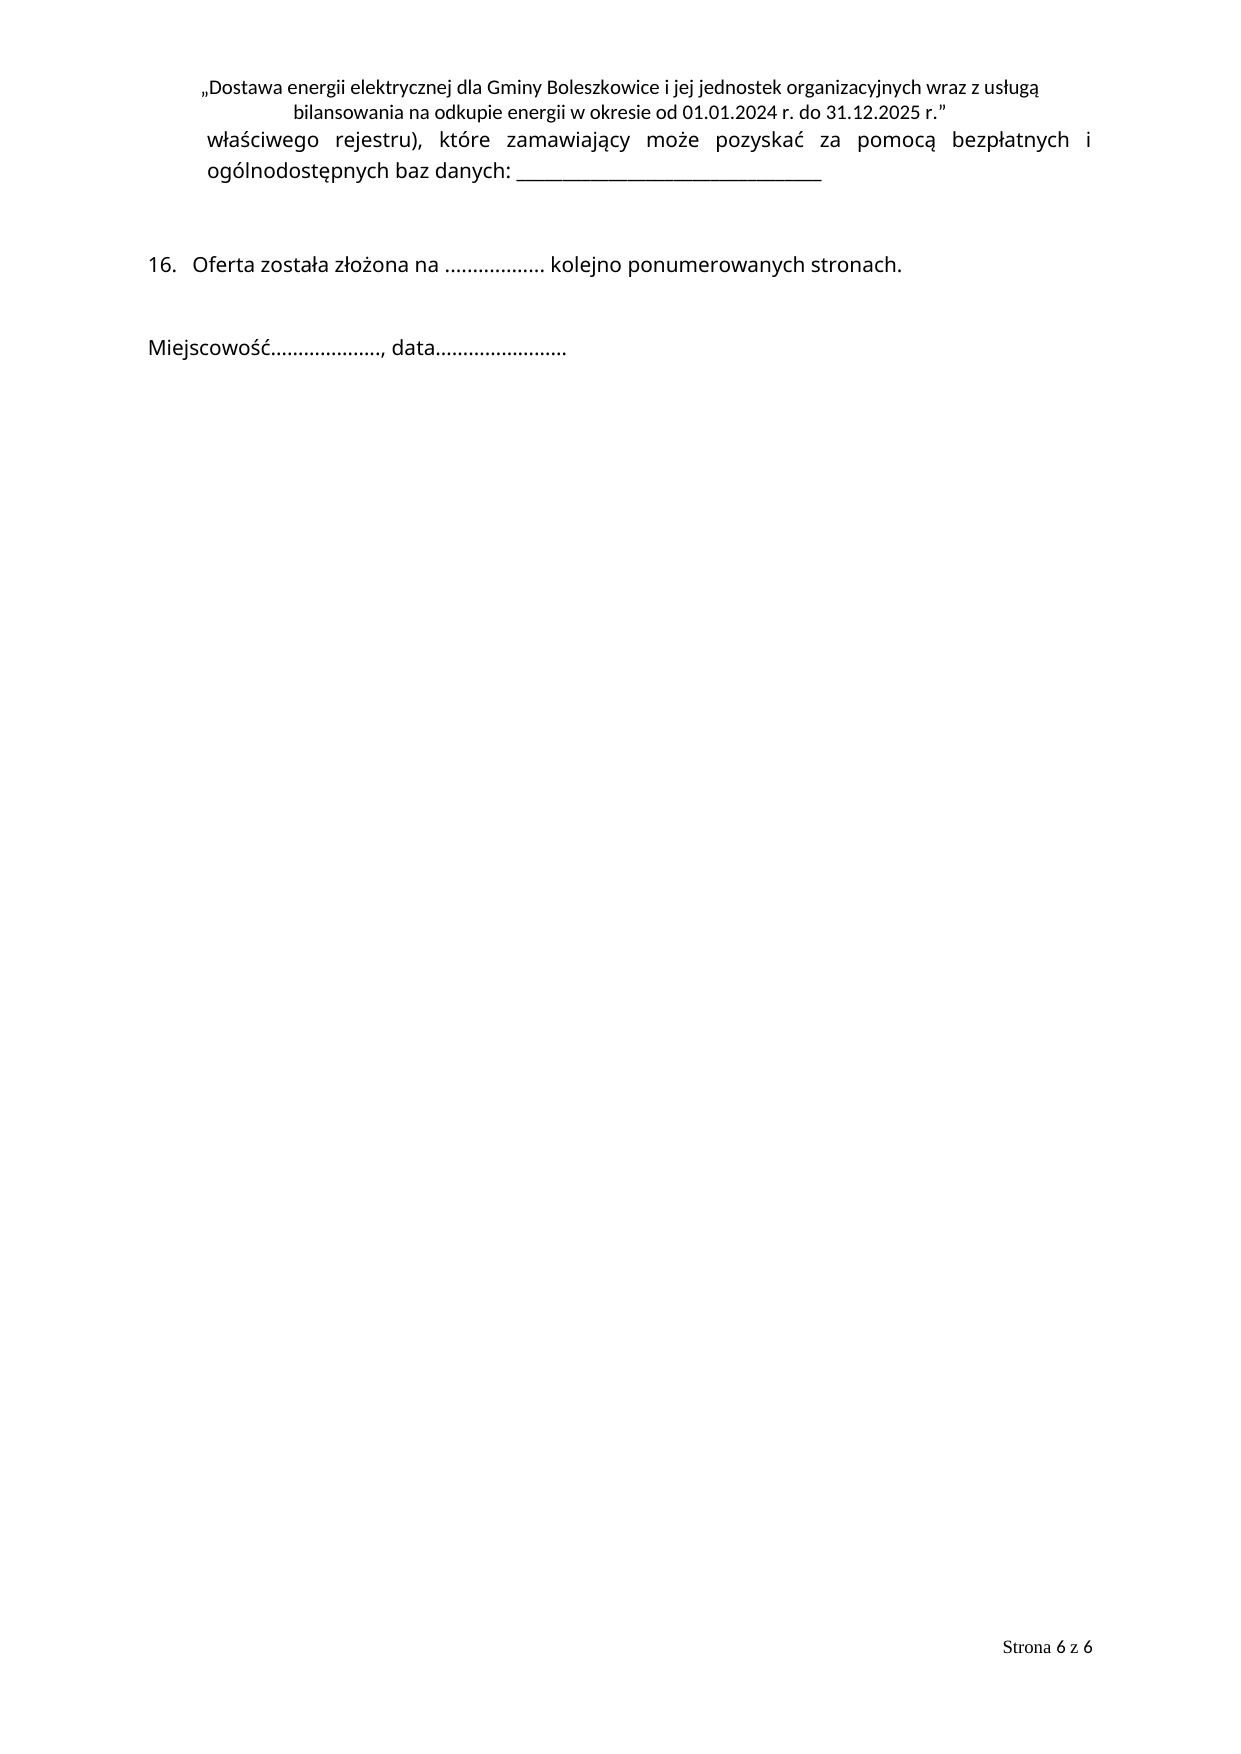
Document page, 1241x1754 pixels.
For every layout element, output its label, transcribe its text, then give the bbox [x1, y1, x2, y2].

list Dane umożliwiające dostęp do dokumentów: odpisu lub informacji z Krajowego Rejestru Sądowego, Centralnej Ewidencji i Informacji o Działalności Gospodarczej lub innego właściwego rejestru), które zamawiający może pozyskać za pomocą bezpłatnych i ogólnodostępnych baz danych: _________________________________ [148, 125, 1092, 184]
text Miejscowość……………….., data…………………… [148, 333, 1092, 361]
list Oferta została złożona na .................. kolejno ponumerowanych stronach. [148, 250, 1092, 278]
